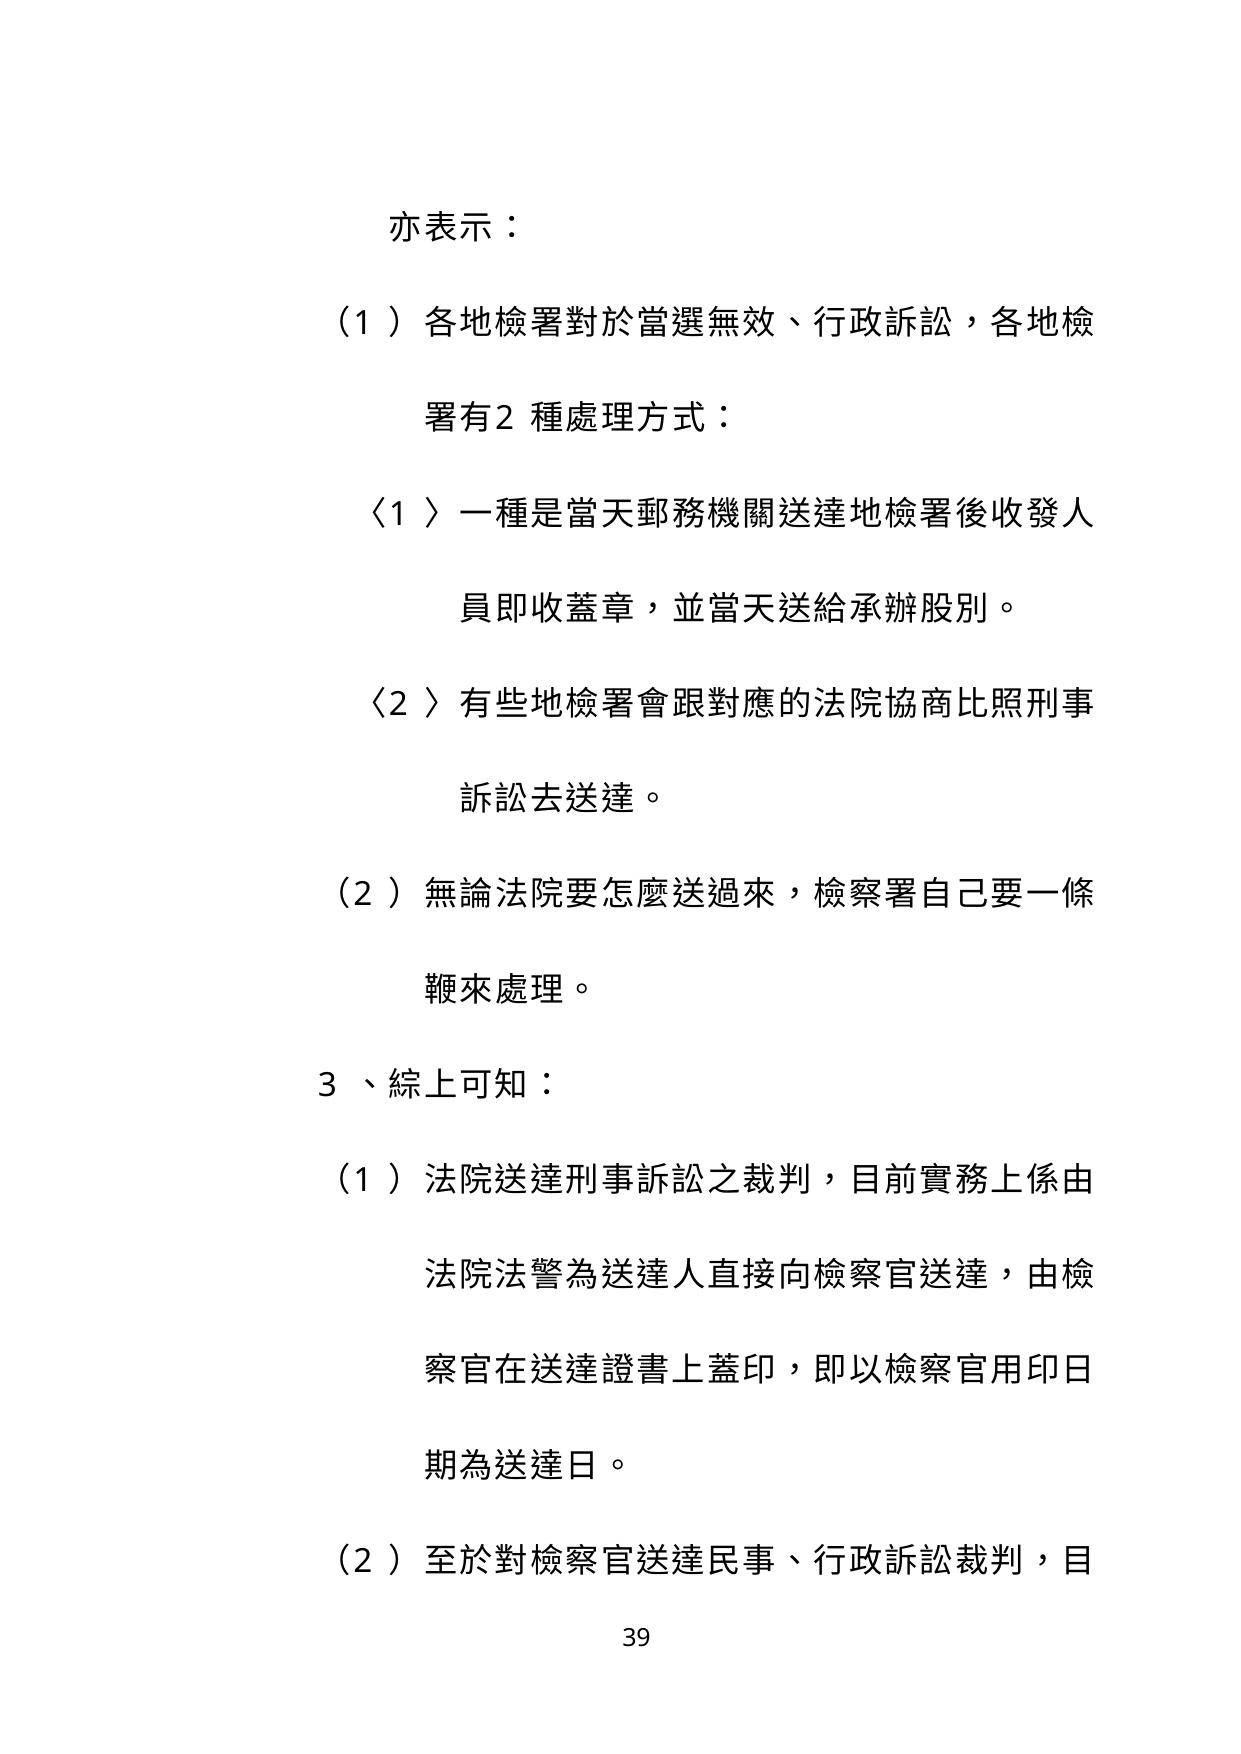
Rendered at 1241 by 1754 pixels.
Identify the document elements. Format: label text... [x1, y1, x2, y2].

subtitle 一種是當天郵務機關送達地檢署後收發人員即收蓋章，並當天送給承辦股別。 [335, 463, 1097, 653]
subtitle 法院送達刑事訴訟之裁判，目前實務上係由法院法警為送達人直接向檢察官送達，由檢察官在送達證書上蓋印，即以檢察官用印日期為送達日。 [300, 1129, 1097, 1510]
subtitle 綜上可知： [300, 1034, 1097, 1129]
subtitle 法務部、臺高檢署相關主管人員於本院詢問時亦表示： [300, 177, 1097, 272]
subtitle 至於對檢察官送達民事、行政訴訟裁判，目前司法實務上，法院通常係交郵務機構送達，或由各檢察署與對應之法院協商是否比照刑事訴訟處理。 [300, 1510, 1097, 1605]
subtitle 各地檢署對於當選無效、行政訴訟，各地檢署有2種處理方式： [300, 272, 1097, 463]
subtitle 無論法院要怎麼送過來，檢察署自己要一條鞭來處理。 [300, 844, 1097, 1034]
subtitle 有些地檢署會跟對應的法院協商比照刑事訴訟去送達。 [335, 653, 1097, 844]
